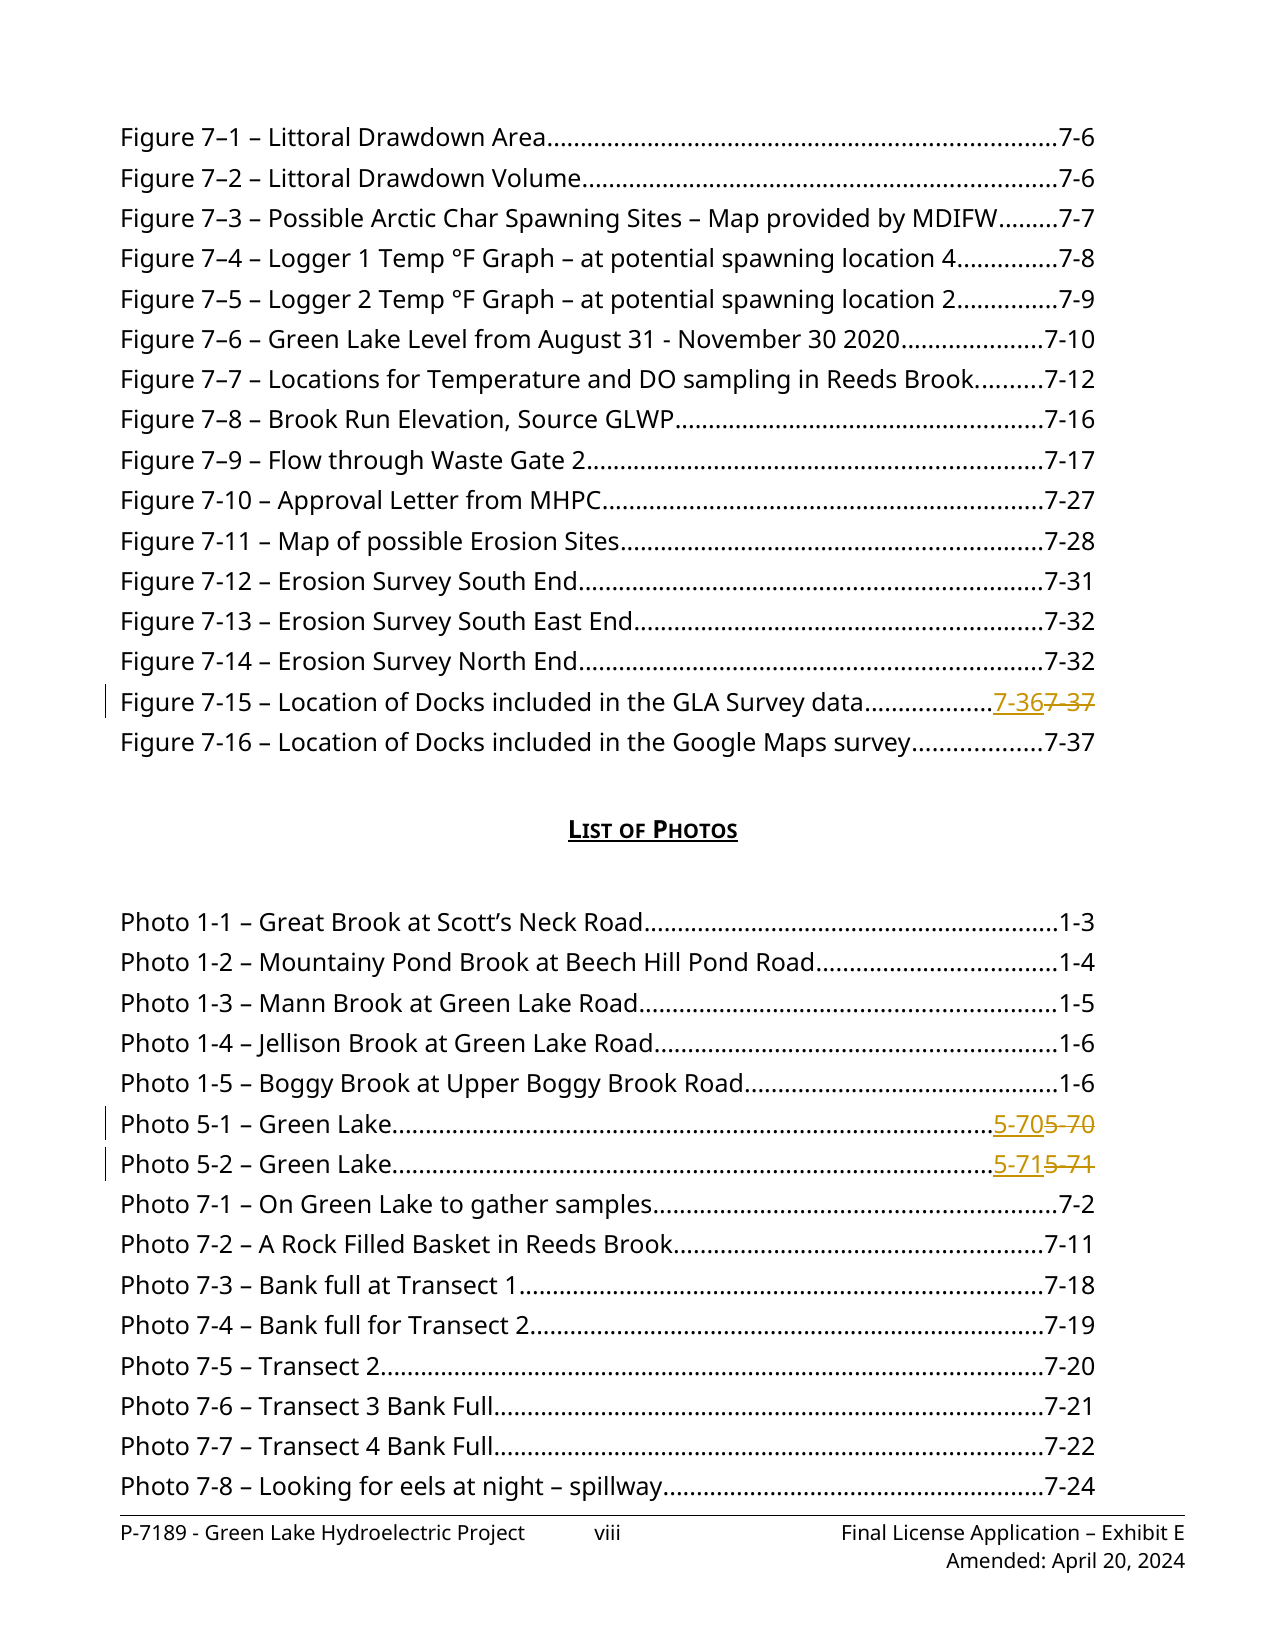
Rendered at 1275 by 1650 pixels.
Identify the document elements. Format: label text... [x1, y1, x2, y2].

text Figure 7-13 – Erosion Survey South East End 7-32 [120, 604, 1185, 638]
text Figure 7–1 – Littoral Drawdown Area 7-6 [120, 120, 1185, 154]
text Photo 1-4 – Jellison Brook at Green Lake Road 1-6 [120, 1026, 1185, 1060]
text Figure 7–9 – Flow through Waste Gate 2 7-17 [120, 442, 1185, 477]
text Figure 7-11 – Map of possible Erosion Sites 7-28 [120, 523, 1185, 557]
text Photo 7-8 – Looking for eels at night – spillway 7-24 [120, 1469, 1185, 1503]
text Photo 1-2 – Mountainy Pond Brook at Beech Hill Pond Road 1-4 [120, 945, 1185, 979]
text Photo 1-5 – Boggy Brook at Upper Boggy Brook Road 1-6 [120, 1066, 1185, 1100]
text Figure 7–3 – Possible Arctic Char Spawning Sites – Map provided by MDIFW 7-7 [120, 201, 1185, 235]
text Figure 7-15 – Location of Docks included in the GLA Survey data [120, 684, 1185, 718]
text Photo 7-6 – Transect 3 Bank Full 7-21 [120, 1388, 1185, 1422]
text Photo 7-7 – Transect 4 Bank Full 7-22 [120, 1429, 1185, 1463]
text Figure 7–5 – Logger 2 Temp °F Graph – at potential spawning location 2 7-9 [120, 281, 1185, 315]
text List of Photos [120, 812, 1185, 846]
text Photo 5-1 – Green Lake [120, 1106, 1185, 1140]
text Photo 7-4 – Bank full for Transect 2 7-19 [120, 1308, 1185, 1342]
text Figure 7-10 – Approval Letter from MHPC 7-27 [120, 483, 1185, 517]
text Figure 7–6 – Green Lake Level from August 31 - November 30 2020 7-10 [120, 322, 1185, 356]
text Figure 7–7 – Locations for Temperature and DO sampling in Reeds Brook. 7-12 [120, 362, 1185, 396]
text Photo 1-3 – Mann Brook at Green Lake Road 1-5 [120, 985, 1185, 1019]
text Photo 7-5 – Transect 2 7-20 [120, 1348, 1185, 1382]
text Figure 7-12 – Erosion Survey South End 7-31 [120, 563, 1185, 597]
text Photo 7-1 – On Green Lake to gather samples 7-2 [120, 1187, 1185, 1221]
text Figure 7-16 – Location of Docks included in the Google Maps survey 7-37 [120, 725, 1185, 759]
text Figure 7–8 – Brook Run Elevation, Source GLWP 7-16 [120, 402, 1185, 436]
text Figure 7–2 – Littoral Drawdown Volume 7-6 [120, 160, 1185, 194]
text Photo 5-2 – Green Lake [120, 1147, 1185, 1181]
text Photo 7-2 – A Rock Filled Basket in Reeds Brook 7-11 [120, 1227, 1185, 1261]
text Photo 7-3 – Bank full at Transect 1 7-18 [120, 1267, 1185, 1302]
text Figure 7–4 – Logger 1 Temp °F Graph – at potential spawning location 4 7-8 [120, 241, 1185, 275]
text Figure 7-14 – Erosion Survey North End 7-32 [120, 644, 1185, 678]
text Photo 1-1 – Great Brook at Scott’s Neck Road 1-3 [120, 905, 1185, 939]
